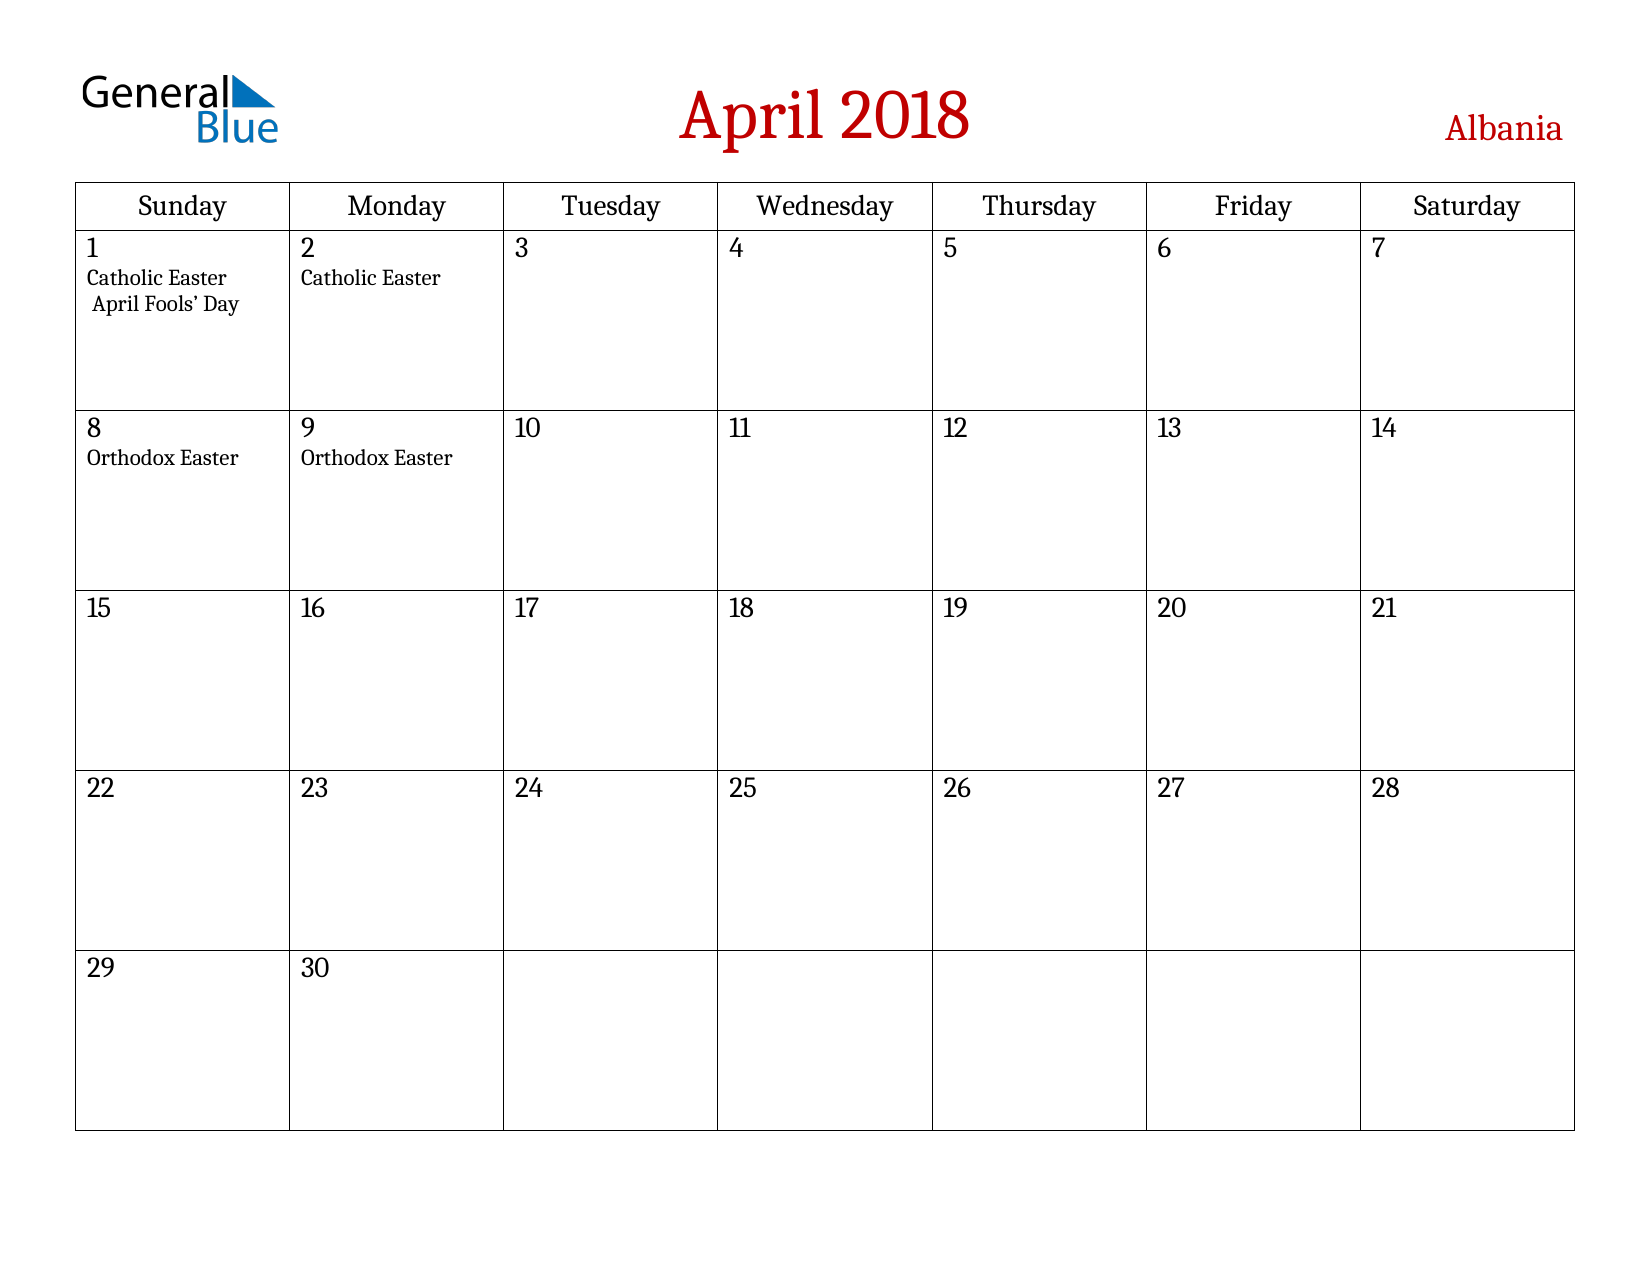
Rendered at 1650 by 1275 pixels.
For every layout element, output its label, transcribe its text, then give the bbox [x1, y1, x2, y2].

table_cell Orthodox Easter [290, 445, 503, 590]
table_cell 10 [504, 411, 717, 444]
table_cell Friday [1147, 183, 1360, 230]
table_cell [76, 805, 289, 950]
table_cell [718, 805, 932, 950]
table_header Albania [1146, 75, 1574, 182]
table_cell Wednesday [718, 183, 932, 230]
table_cell 7 [1361, 231, 1574, 264]
table_cell [504, 985, 717, 1130]
table_cell [933, 805, 1146, 950]
table_cell 28 [1361, 771, 1574, 805]
table_cell 22 [76, 771, 289, 805]
table_cell 20 [1147, 591, 1360, 625]
table_cell Sunday [76, 183, 289, 230]
table_cell [504, 805, 717, 950]
table_cell 4 [718, 231, 932, 264]
table_cell 26 [933, 771, 1146, 805]
table_cell [1147, 445, 1360, 590]
table_cell Saturday [1361, 183, 1574, 230]
table_cell Orthodox Easter [76, 445, 289, 590]
table_cell 14 [1361, 411, 1574, 444]
table_cell 1 [76, 231, 289, 264]
table_cell 11 [718, 411, 932, 444]
table_cell 21 [1361, 591, 1574, 625]
table_cell 30 [290, 951, 503, 985]
table_cell [1147, 805, 1360, 950]
table_cell 29 [76, 951, 289, 985]
table_cell [933, 951, 1146, 985]
table_cell [1147, 625, 1360, 770]
table_cell [933, 985, 1146, 1130]
table_cell [1361, 625, 1574, 770]
table_cell [1361, 265, 1574, 410]
table_cell 16 [290, 591, 503, 625]
table_cell [1361, 985, 1574, 1130]
table_cell 18 [718, 591, 932, 625]
table_cell Tuesday [504, 183, 717, 230]
table_cell 23 [290, 771, 503, 805]
table_cell [718, 625, 932, 770]
table_cell Monday [290, 183, 503, 230]
table_cell [933, 625, 1146, 770]
table_cell 24 [504, 771, 717, 805]
table_cell [290, 985, 503, 1130]
table_cell 8 [76, 411, 289, 444]
table_cell 27 [1147, 771, 1360, 805]
table_cell Catholic Easter April Fools’ Day [76, 265, 289, 410]
table_cell [933, 265, 1146, 410]
table_cell [76, 985, 289, 1130]
table_header [76, 75, 503, 182]
table_cell Thursday [933, 183, 1146, 230]
table_cell [1147, 265, 1360, 410]
table_cell [290, 625, 503, 770]
table_cell 13 [1147, 411, 1360, 444]
table_cell [718, 985, 932, 1130]
table_cell [290, 805, 503, 950]
table_cell [718, 445, 932, 590]
table_cell Catholic Easter [290, 265, 503, 410]
table_cell 3 [504, 231, 717, 264]
table_cell [504, 265, 717, 410]
table_cell 15 [76, 591, 289, 625]
table_cell [1147, 951, 1360, 985]
table_cell 2 [290, 231, 503, 264]
table_cell [504, 625, 717, 770]
table_cell 6 [1147, 231, 1360, 264]
table_cell [1361, 805, 1574, 950]
table_cell [718, 265, 932, 410]
table_cell [1361, 951, 1574, 985]
table_cell [504, 445, 717, 590]
picture [82, 75, 278, 143]
table_cell 9 [290, 411, 503, 444]
table_cell [933, 445, 1146, 590]
table_cell 25 [718, 771, 932, 805]
table_cell 17 [504, 591, 717, 625]
table_cell 5 [933, 231, 1146, 264]
table_cell [1361, 445, 1574, 590]
table_cell [1147, 985, 1360, 1130]
table_cell [504, 951, 717, 985]
table_cell 12 [933, 411, 1146, 444]
table_header April 2018 [504, 75, 1146, 182]
table_cell 19 [933, 591, 1146, 625]
table_cell [76, 625, 289, 770]
table_cell [718, 951, 932, 985]
